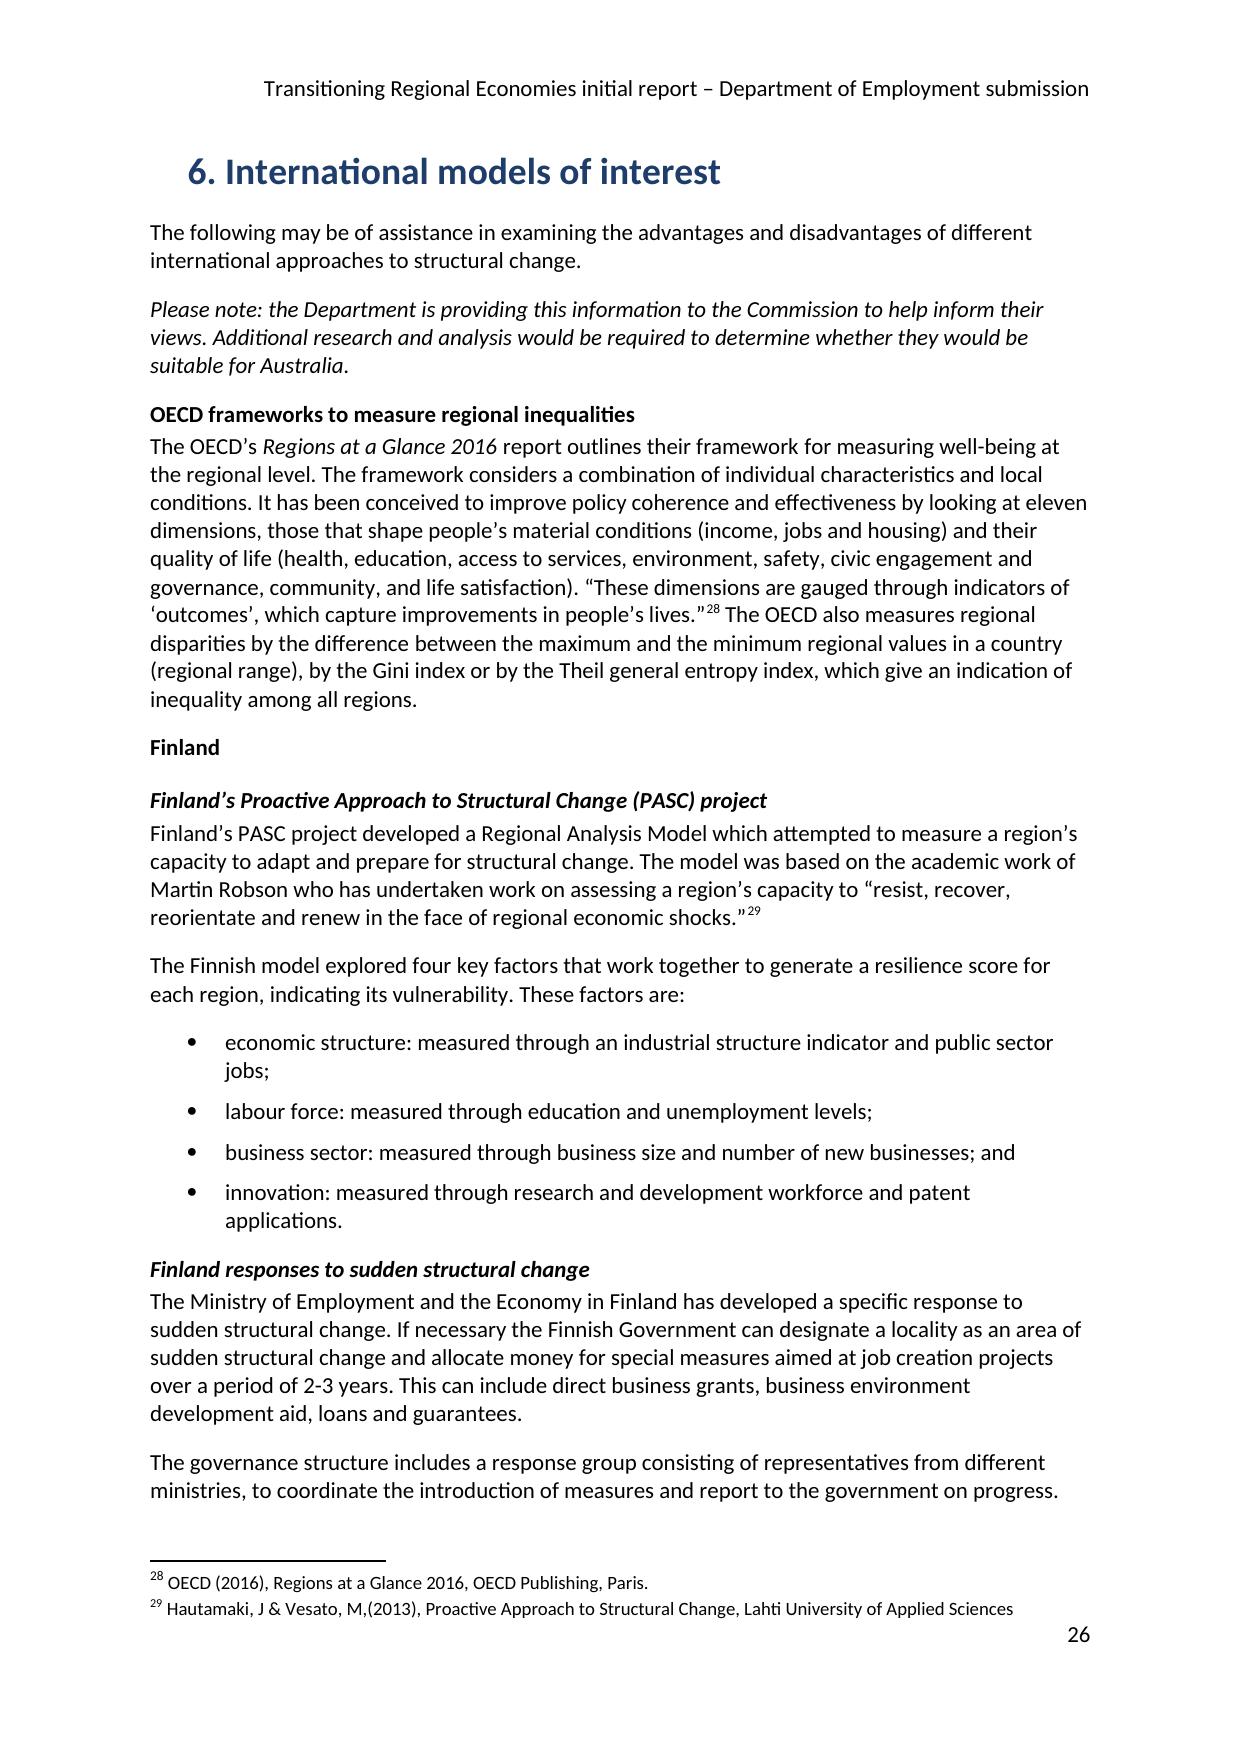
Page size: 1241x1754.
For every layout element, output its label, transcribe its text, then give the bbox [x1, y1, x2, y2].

text The following may be of assistance in examining the advantages and disadvantages of different international approaches to structural change. [150, 218, 1090, 274]
subtitle Finland responses to sudden structural change [150, 1255, 1090, 1283]
subtitle OECD frameworks to measure regional inequalities [150, 400, 1090, 428]
list innovation: measured through research and development workforce and patent applications. [188, 1178, 1090, 1234]
list business sector: measured through business size and number of new businesses; and [188, 1138, 1090, 1166]
subtitle Finland’s Proactive Approach to Structural Change (PASC) project [150, 787, 1090, 814]
text Finland’s PASC project developed a Regional Analysis Model which attempted to measure a region’s capacity to adapt and prepare for structural change. The model was based on the academic work of Martin Robson who has undertaken work on assessing a region’s capacity to “resist, recover, reorientate and renew in the face of regional economic shocks.” [150, 819, 1090, 931]
text Please note: the Department is providing this information to the Commission to help inform their views. Additional research and analysis would be required to determine whether they would be suitable for Australia. [150, 295, 1090, 379]
text The Finnish model explored four key factors that work together to generate a resilience score for each region, indicating its vulnerability. These factors are: [150, 952, 1090, 1008]
list labour force: measured through education and unemployment levels; [188, 1097, 1090, 1125]
subtitle Finland [150, 733, 1090, 762]
subtitle International models of interest [187, 148, 1090, 193]
list economic structure: measured through an industrial structure indicator and public sector jobs; [188, 1028, 1090, 1084]
text The Ministry of Employment and the Economy in Finland has developed a specific response to sudden structural change. If necessary the Finnish Government can designate a locality as an area of sudden structural change and allocate money for special measures aimed at job creation projects over a period of 2-3 years. This can include direct business grants, business environment development aid, loans and guarantees. [150, 1287, 1090, 1427]
text The governance structure includes a response group consisting of representatives from different ministries, to coordinate the introduction of measures and report to the government on progress. [150, 1448, 1090, 1504]
text The OECD’s Regions at a Glance 2016 report outlines their framework for measuring well-being at the regional level. The framework considers a combination of individual characteristics and local conditions. It has been conceived to improve policy coherence and effectiveness by looking at eleven dimensions, those that shape people’s material conditions (income, jobs and housing) and their quality of life (health, education, access to services, environment, safety, civic engagement and governance, community, and life satisfaction). “These dimensions are gauged through indicators of ‘outcomes’, which capture improvements in people’s lives.” The OECD also measures regional disparities by the difference between the maximum and the minimum regional values in a country (regional range), by the Gini index or by the Theil general entropy index, which give an indication of inequality among all regions. [150, 432, 1090, 713]
